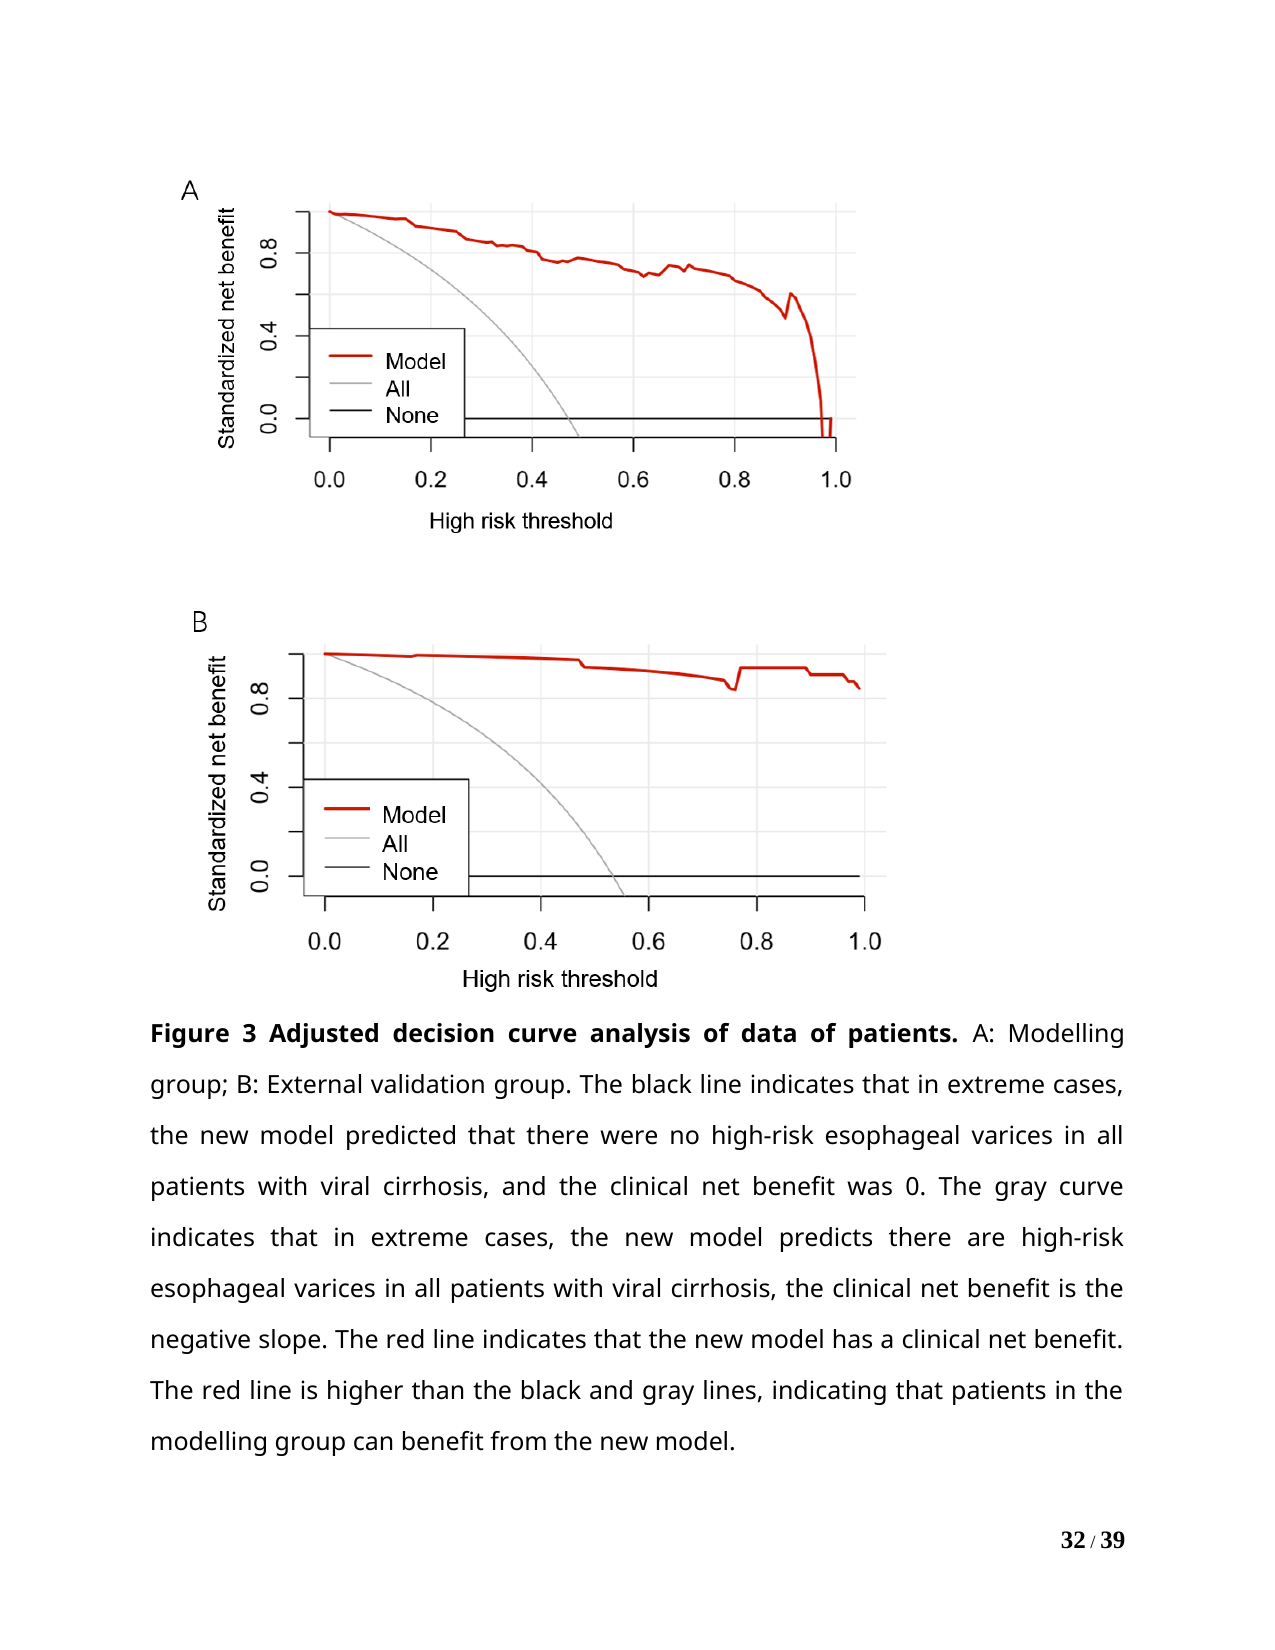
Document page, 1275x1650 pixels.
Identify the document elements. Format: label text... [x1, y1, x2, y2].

text Figure 3 Adjusted decision curve analysis of data of patients. A: Modelling group; B: External validation group. The black line indicates that in extreme cases, the new model predicted that there were no high-risk esophageal varices in all patients with viral cirrhosis, and the clinical net benefit was 0. The gray curve indicates that in extreme cases, the new model predicts there are high-risk esophageal varices in all patients with viral cirrhosis, the clinical net benefit is the negative slope. The red line indicates that the new model has a clinical net benefit. The red line is higher than the black and gray lines, indicating that patients in the modelling group can benefit from the new model. [150, 1015, 1125, 1458]
picture [150, 150, 904, 569]
picture [150, 583, 1004, 1001]
